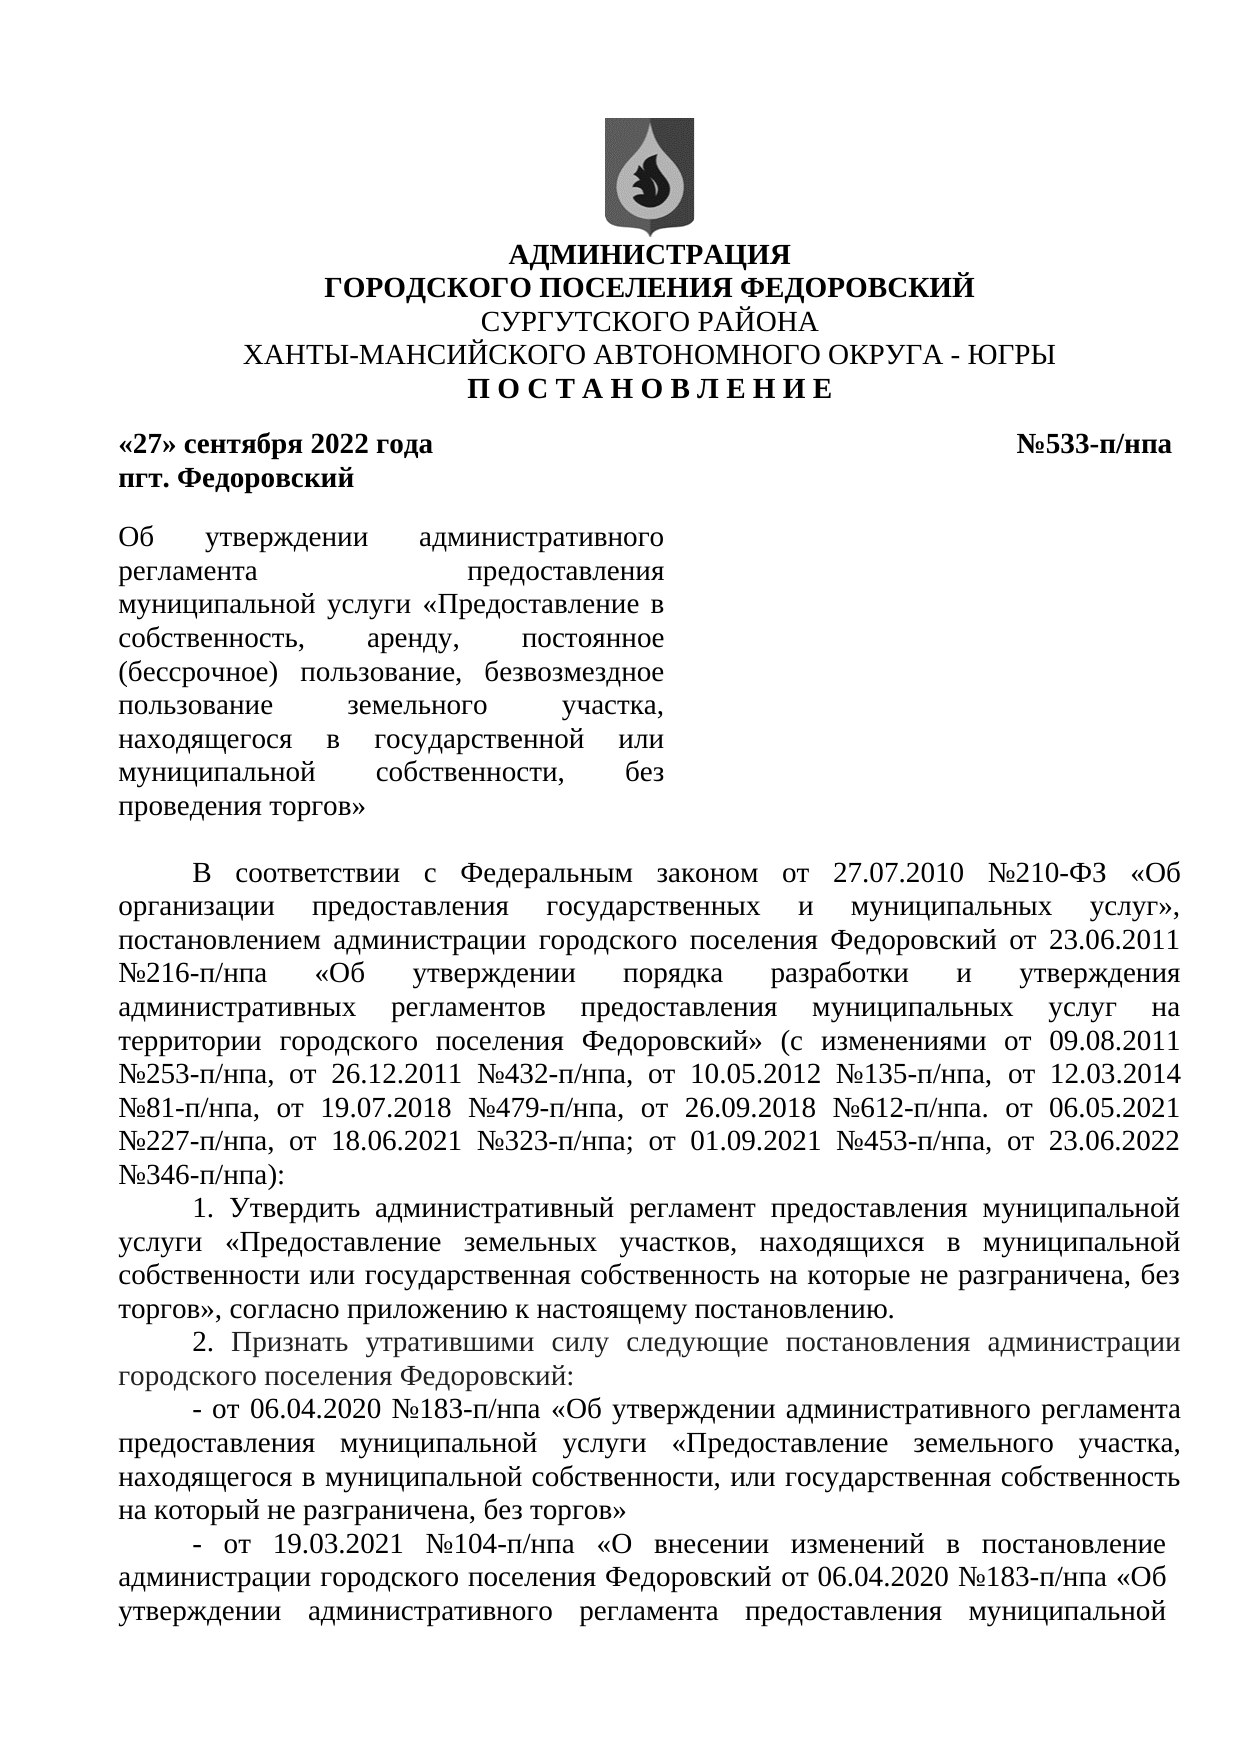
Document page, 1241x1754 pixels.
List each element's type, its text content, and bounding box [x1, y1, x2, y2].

text ХАНТЫ-МАНСИЙСКОГО АВТОНОМНОГО ОКРУГА - ЮГРЫ [118, 337, 1181, 371]
text 2. Признать утратившими силу следующие постановления администрации городского поселения Федоровский: [118, 1324, 1181, 1392]
text «27» сентября 2022 года №533-п/нпа [118, 426, 1181, 460]
text АДМИНИСТРАЦИЯ [118, 237, 1181, 270]
picture [605, 118, 695, 237]
text ГОРОДСКОго ПОСЕЛЕНИя федоровский [118, 270, 1181, 304]
text СУРГУТСКОГО РАЙОНА [118, 304, 1181, 337]
text пгт. Федоровский [118, 460, 1181, 493]
text Об утверждении административного регламента предоставления муниципальной услуги «Предоставление в собственность, аренду, постоянное (бессрочное) пользование, безвозмездное пользование земельного участка, находящегося в государственной или муниципальной собственности, без проведения торгов» [118, 519, 664, 821]
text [118, 1526, 1167, 1626]
text В соответствии с Федеральным законом от 27.07.2010 №210-ФЗ «Об организации предоставления государственных и муниципальных услуг», постановлением администрации городского поселения Федоровский от 23.06.2011 №216-п/нпа «Об утверждении порядка разработки и утверждения административных регламентов предоставления муниципальных услуг на территории городского поселения Федоровский» (с изменениями от 09.08.2011 №253-п/нпа, от 26.12.2011 №432-п/нпа, от 10.05.2012 №135-п/нпа, от 12.03.2014 №81-п/нпа, от 19.07.2018 №479-п/нпа, от 26.09.2018 №612-п/нпа. от 06.05.2021 №227-п/нпа, от 18.06.2021 №323-п/нпа; от 01.09.2021 №453-п/нпа, от 23.06.2022 №346-п/нпа): [118, 855, 1181, 1190]
text - от 06.04.2020 №183-п/нпа «Об утверждении административного регламента предоставления муниципальной услуги «Предоставление земельного участка, находящегося в муниципальной собственности, или государственная собственность на который не разграничена, без торгов» [118, 1392, 1181, 1526]
text П О С Т А Н О В Л Е Н И Е [118, 371, 1181, 404]
text 1. Утвердить административный регламент предоставления муниципальной услуги «Предоставление земельных участков, находящихся в муниципальной собственности или государственная собственность на которые не разграничена, без торгов», согласно приложению к настоящему постановлению. [118, 1190, 1181, 1324]
